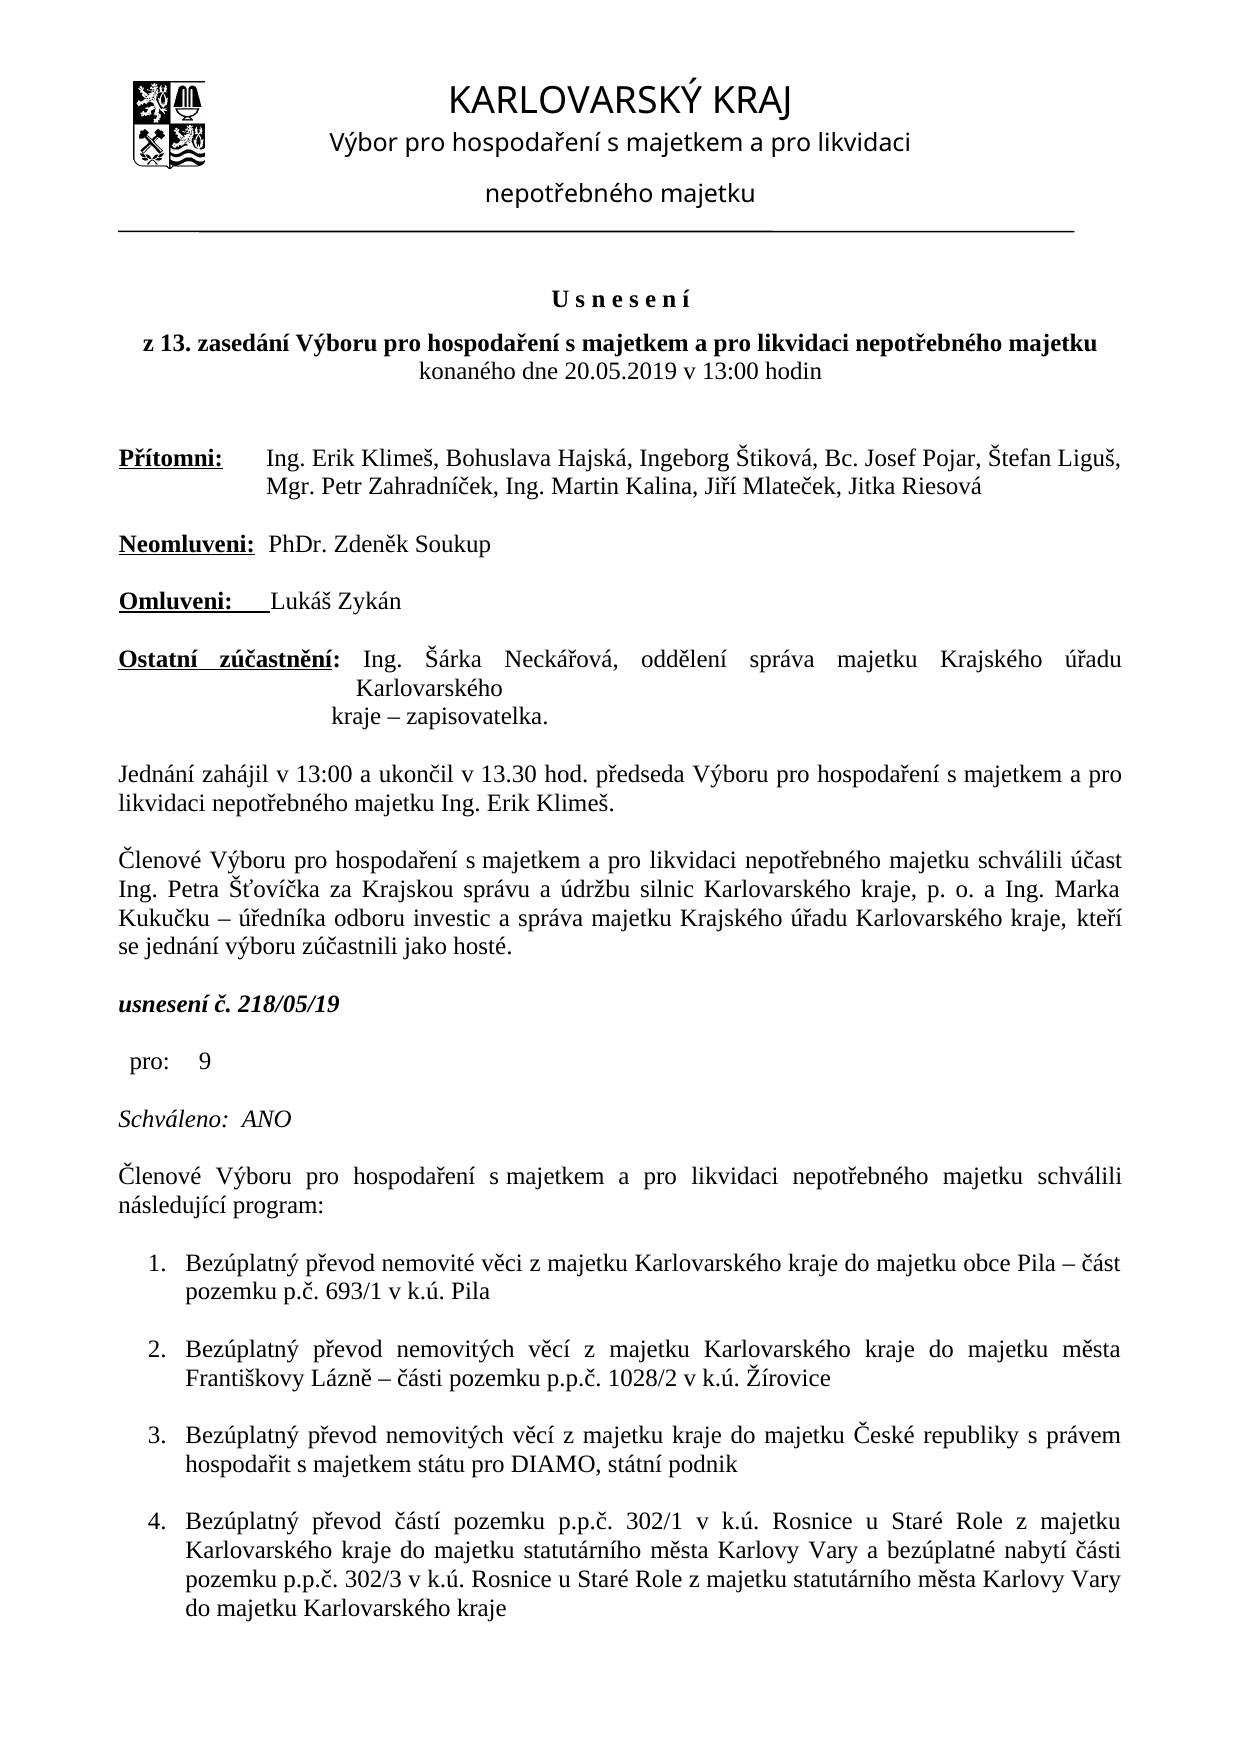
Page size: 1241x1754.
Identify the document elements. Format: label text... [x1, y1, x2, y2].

text Neomluveni: PhDr. Zdeněk Soukup [119, 529, 1122, 558]
text Omluveni: Lukáš Zykán [119, 586, 1122, 615]
picture [133, 81, 205, 169]
text z 13. zasedání Výboru pro hospodaření s majetkem a pro likvidaci nepotřebného majetku konaného dne 20.05.2019 v 13:00 hodin [118, 328, 1122, 385]
text Schváleno: ANO [118, 1104, 1122, 1133]
list Bezúplatný převod nemovité věci z majetku Karlovarského kraje do majetku obce Pila – část pozemku p.č. 693/1 v k.ú. Pila [148, 1248, 1122, 1305]
text usnesení č. 218/05/19 [118, 989, 1122, 1018]
text Členové Výboru pro hospodaření s majetkem a pro likvidaci nepotřebného majetku schválili následující program: [118, 1161, 1122, 1219]
list Bezúplatný převod nemovitých věcí z majetku Karlovarského kraje do majetku města Františkovy Lázně – části pozemku p.p.č. 1028/2 v k.ú. Žírovice [148, 1334, 1122, 1391]
text kraje – zapisovatelka. [118, 701, 1122, 730]
table_header 9 [181, 1046, 270, 1075]
table_header pro: [118, 1046, 181, 1075]
text Ostatní zúčastnění: Ing. Šárka Neckářová, oddělení správa majetku Krajského úřadu Karlovarského [118, 644, 1122, 701]
text Přítomni: Ing. Erik Klimeš, Bohuslava Hajská, Ingeborg Štiková, Bc. Josef Pojar, Štefan Liguš, Mgr. Petr Zahradníček, Ing. Martin Kalina, Jiří Mlateček, Jitka Riesová [119, 443, 1122, 500]
text U s n e s e n í [118, 284, 1122, 313]
list Bezúplatný převod nemovitých věcí z majetku kraje do majetku České republiky s právem hospodařit s majetkem státu pro DIAMO, státní podnik [148, 1420, 1122, 1478]
text Jednání zahájil v 13:00 a ukončil v 13.30 hod. předseda Výboru pro hospodaření s majetkem a pro likvidaci nepotřebného majetku Ing. Erik Klimeš. [118, 759, 1122, 816]
text Členové Výboru pro hospodaření s majetkem a pro likvidaci nepotřebného majetku schválili účast Ing. Petra Šťovíčka za Krajskou správu a údržbu silnic Karlovarského kraje, p. o. a Ing. Marka Kukučku – úředníka odboru investic a správa majetku Krajského úřadu Karlovarského kraje, kteří se jednání výboru zúčastnili jako hosté. [118, 845, 1122, 960]
list Bezúplatný převod částí pozemku p.p.č. 302/1 v k.ú. Rosnice u Staré Role z majetku Karlovarského kraje do majetku statutárního města Karlovy Vary a bezúplatné nabytí části pozemku p.p.č. 302/3 v k.ú. Rosnice u Staré Role z majetku statutárního města Karlovy Vary do majetku Karlovarského kraje [148, 1506, 1122, 1621]
